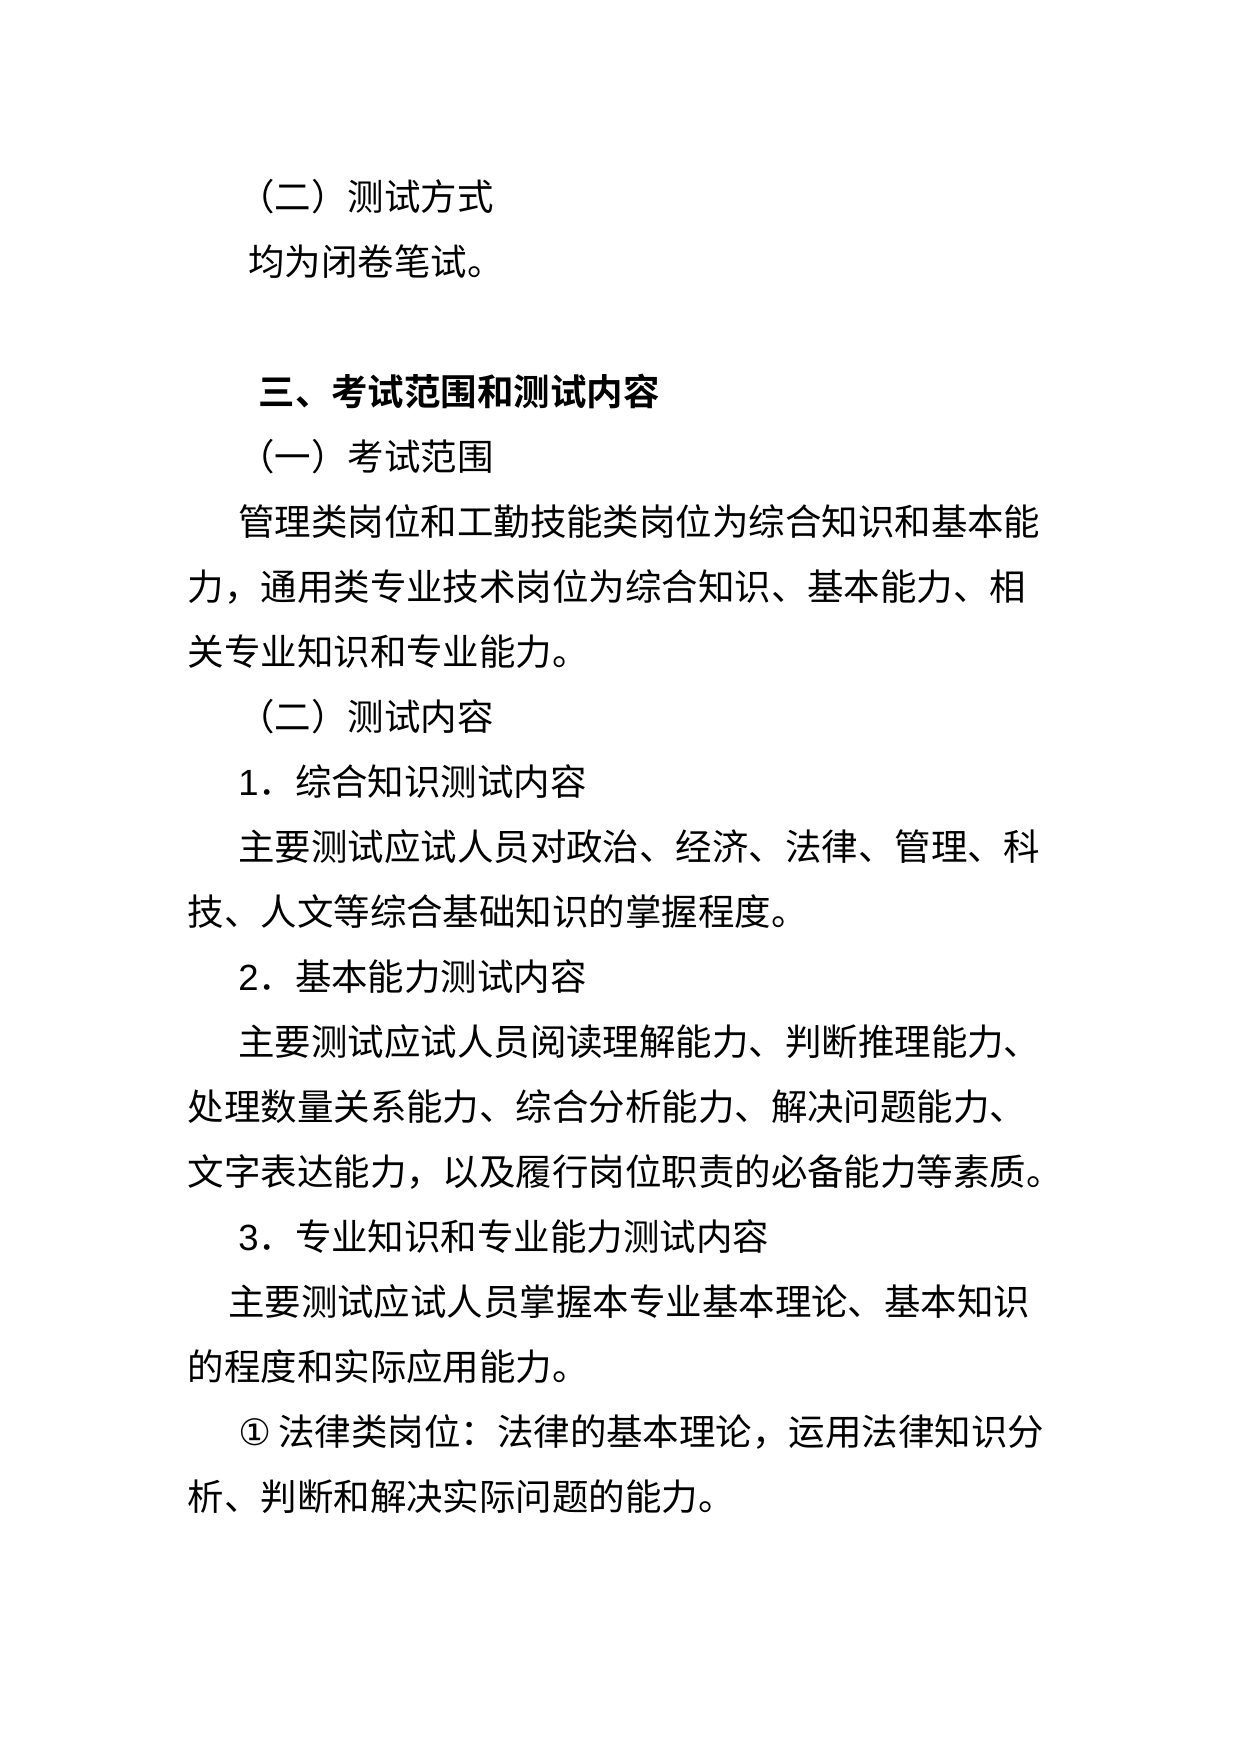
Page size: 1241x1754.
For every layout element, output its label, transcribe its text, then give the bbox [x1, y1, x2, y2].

text 2．基本能力测试内容 [187, 942, 1053, 1007]
text （二）测试内容 [187, 682, 1053, 747]
text （一）考试范围 [187, 422, 1053, 487]
text 均为闭卷笔试。 [187, 227, 1053, 292]
text 三、考试范围和测试内容 [187, 357, 1053, 422]
text 主要测试应试人员阅读理解能力、判断推理能力、处理数量关系能力、综合分析能力、解决问题能力、文字表达能力，以及履行岗位职责的必备能力等素质。 [187, 1007, 1053, 1202]
text 主要测试应试人员对政治、经济、法律、管理、科技、人文等综合基础知识的掌握程度。 [187, 812, 1053, 942]
text ①法律类岗位：法律的基本理论，运用法律知识分析、判断和解决实际问题的能力。 [187, 1397, 1053, 1527]
text （二）测试方式 [187, 162, 1053, 227]
text 1．综合知识测试内容 [187, 747, 1053, 812]
text 主要测试应试人员掌握本专业基本理论、基本知识的程度和实际应用能力。 [187, 1267, 1053, 1397]
text 3．专业知识和专业能力测试内容 [187, 1202, 1053, 1267]
text 管理类岗位和工勤技能类岗位为综合知识和基本能力，通用类专业技术岗位为综合知识、基本能力、相关专业知识和专业能力。 [187, 487, 1053, 682]
